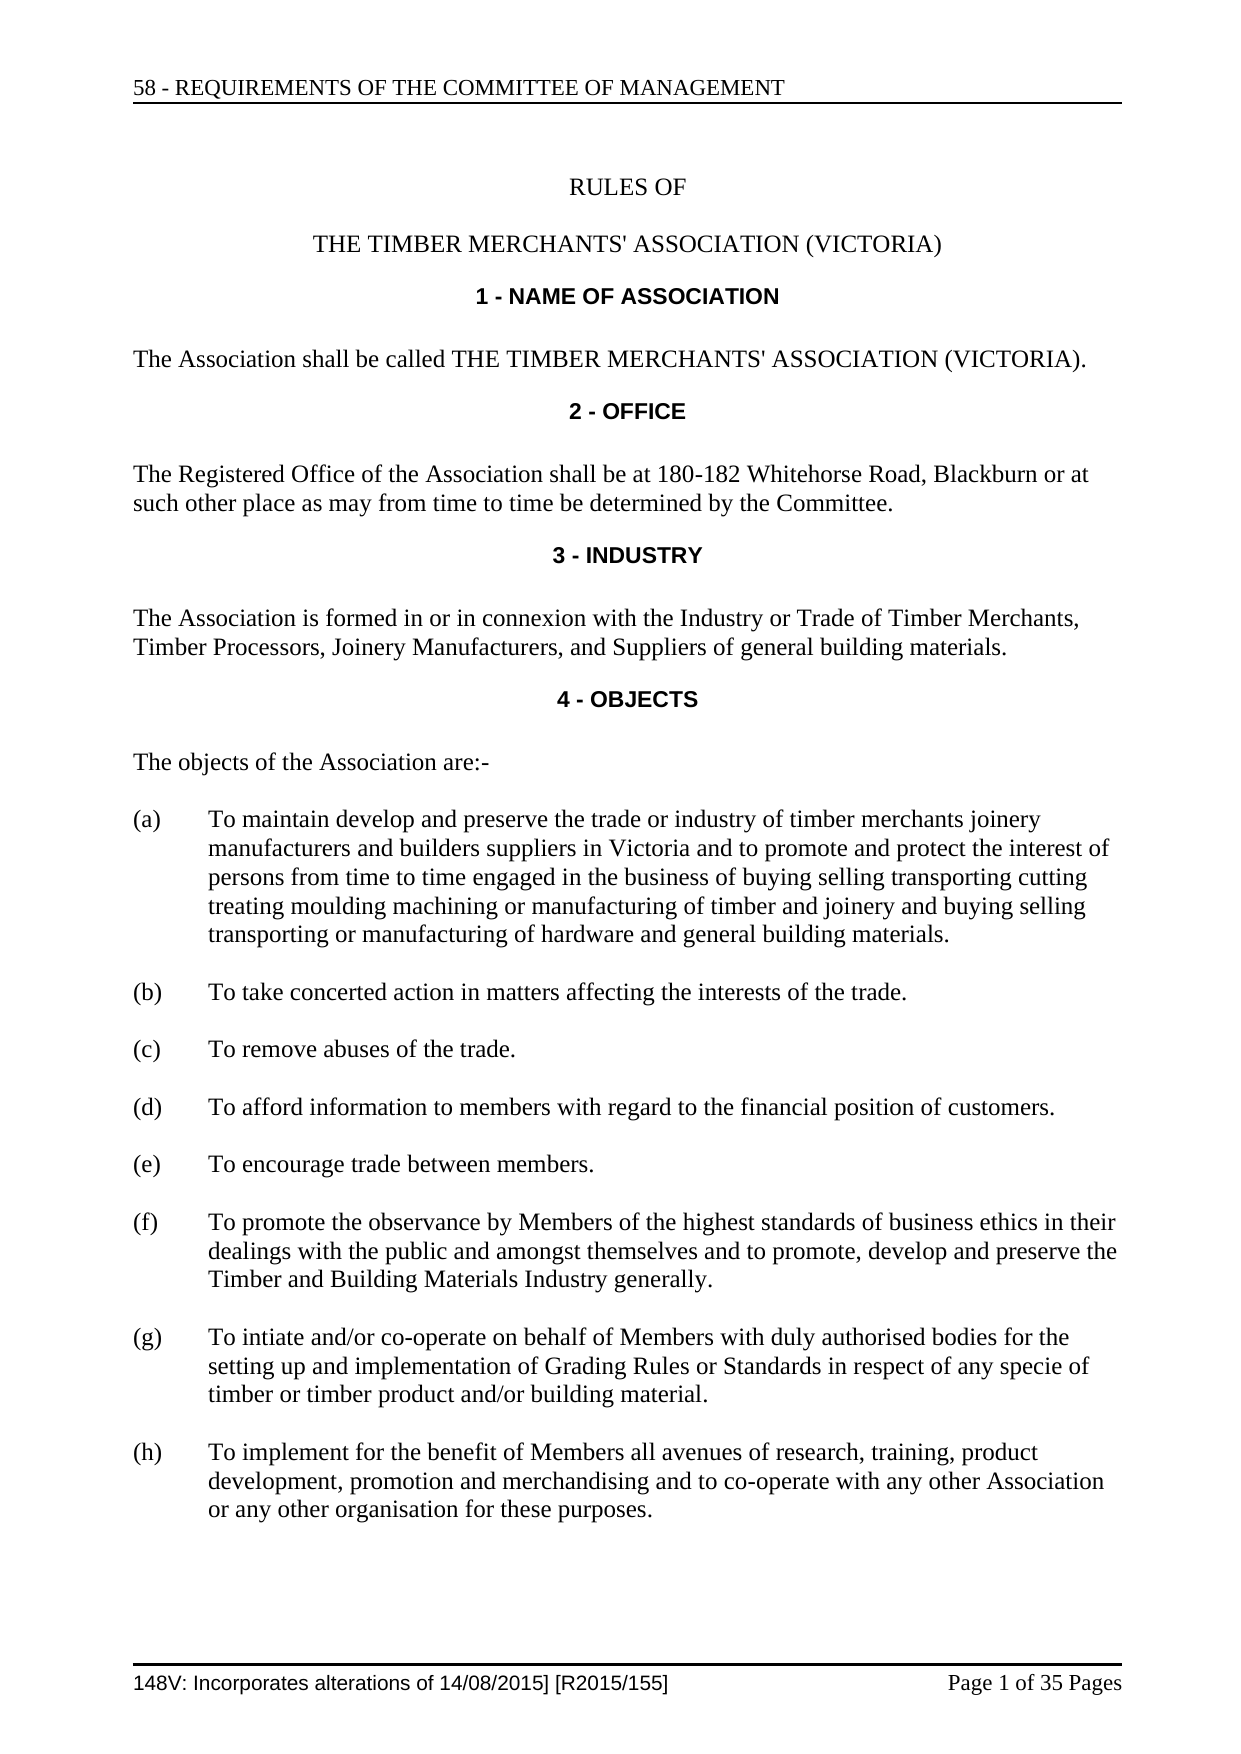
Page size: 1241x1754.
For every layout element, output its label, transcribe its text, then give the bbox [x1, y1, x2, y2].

text (b) To take concerted action in matters affecting the interests of the trade. [133, 977, 1122, 1006]
text (g) To intiate and/or co-operate on behalf of Members with duly authorised bodies for the setting up and implementation of Grading Rules or Standards in respect of any specie of timber or timber product and/or building material. [133, 1322, 1122, 1408]
text (f) To promote the observance by Members of the highest standards of business ethics in their dealings with the public and amongst themselves and to promote, develop and preserve the Timber and Building Materials Industry generally. [133, 1207, 1122, 1293]
text The objects of the Association are:- [133, 747, 1122, 776]
subtitle 1 - NAME OF ASSOCIATION [133, 283, 1122, 309]
text RULES OF [133, 172, 1122, 200]
text The Association shall be called THE TIMBER MERCHANTS' ASSOCIATION (VICTORIA). [133, 344, 1122, 373]
text (c) To remove abuses of the trade. [133, 1034, 1122, 1063]
text The Association is formed in or in connexion with the Industry or Trade of Timber Merchants, Timber Processors, Joinery Manufacturers, and Suppliers of general building materials. [133, 603, 1122, 661]
subtitle 4 - OBJECTS [133, 686, 1122, 712]
text (e) To encourage trade between members. [133, 1149, 1122, 1178]
text THE TIMBER MERCHANTS' ASSOCIATION (VICTORIA) [133, 229, 1122, 258]
text (d) To afford information to members with regard to the financial position of customers. [133, 1092, 1122, 1121]
text (h) To implement for the benefit of Members all avenues of research, training, product development, promotion and merchandising and to co-operate with any other Association or any other organisation for these purposes. [133, 1437, 1122, 1523]
subtitle 3 - INDUSTRY [133, 542, 1122, 568]
subtitle 2 - OFFICE [133, 398, 1122, 424]
text (a) To maintain develop and preserve the trade or industry of timber merchants joinery manufacturers and builders suppliers in Victoria and to promote and protect the interest of persons from time to time engaged in the business of buying selling transporting cutting treating moulding machining or manufacturing of timber and joinery and buying selling transporting or manufacturing of hardware and general building materials. [133, 804, 1122, 948]
text The Registered Office of the Association shall be at 180-182 Whitehorse Road, Blackburn or at such other place as may from time to time be determined by the Committee. [133, 459, 1122, 517]
